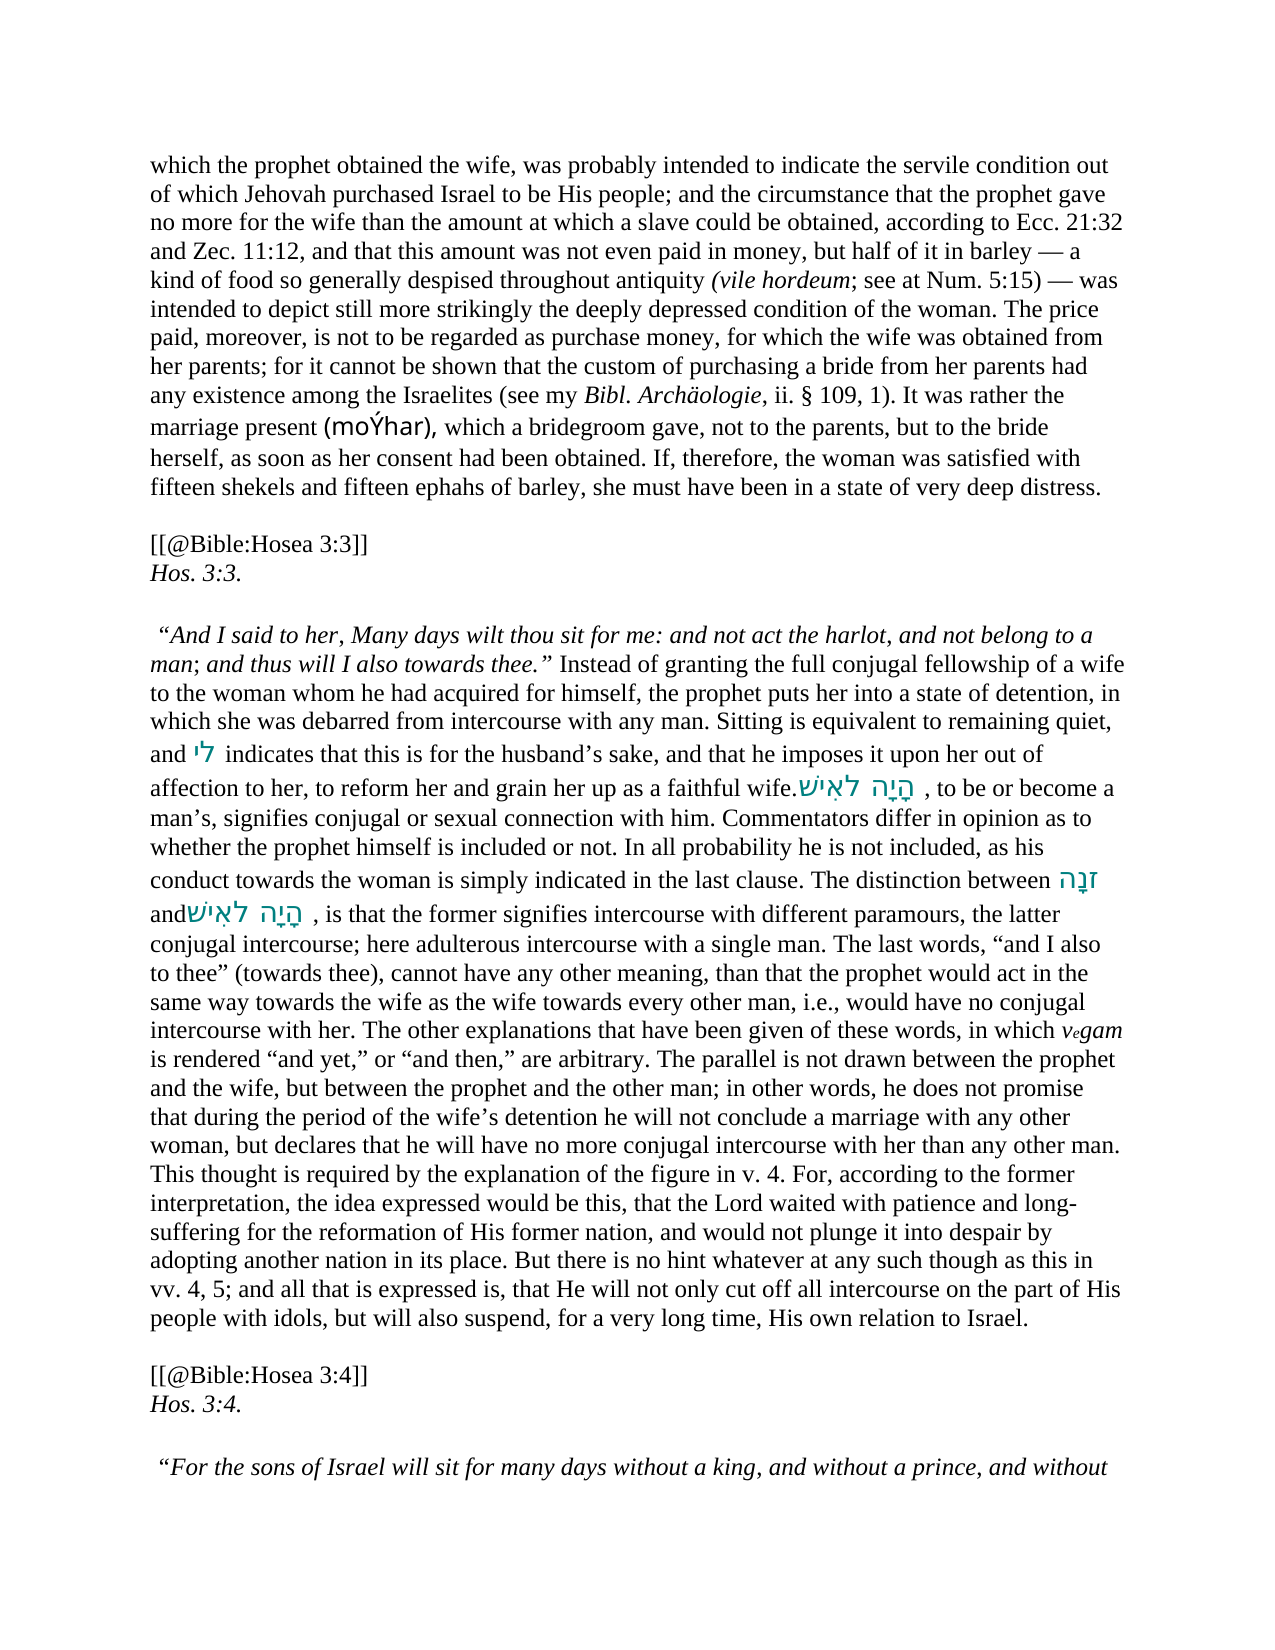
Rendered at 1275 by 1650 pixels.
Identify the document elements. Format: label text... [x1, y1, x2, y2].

subtitle Hos. 3:4. [150, 1389, 1125, 1418]
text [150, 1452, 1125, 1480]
subtitle Hos. 3:3. [150, 558, 1125, 587]
text “And I said to her, Many days wilt thou sit for me: and not act the harlot, and not belong to a man; and thus will I also towards thee.” Instead of granting the full conjugal fellowship of a wife to the woman whom he had acquired for himself, the prophet puts her into a state of detention, in which she was debarred from intercourse with any man. Sitting is equivalent to remaining quiet, and לי indicates that this is for the husband’s sake, and that he imposes it upon her out of affection to her, to reform her and grain her up as a faithful wife.הָיָה לאִישׁ , to be or become a man’s, signifies conjugal or sexual connection with him. Commentators differ in opinion as to whether the prophet himself is included or not. In all probability he is not included, as his conduct towards the woman is simply indicated in the last clause. The distinction between זנָה andהָיָה לאִישׁ , is that the former signifies intercourse with different paramours, the latter conjugal intercourse; here adulterous intercourse with a single man. The last words, “and I also to thee” (towards thee), cannot have any other meaning, than that the prophet would act in the same way towards the wife as the wife towards every other man, i.e., would have no conjugal intercourse with her. The other explanations that have been given of these words, in which vegam is rendered “and yet,” or “and then,” are arbitrary. The parallel is not drawn between the prophet and the wife, but between the prophet and the other man; in other words, he does not promise that during the period of the wife’s detention he will not conclude a marriage with any other woman, but declares that he will have no more conjugal intercourse with her than any other man. This thought is required by the explanation of the figure in v. 4. For, according to the former interpretation, the idea expressed would be this, that the Lord waited with patience and long-suffering for the reformation of His former nation, and would not plunge it into despair by adopting another nation in its place. But there is no hint whatever at any such though as this in vv. 4, 5; and all that is expressed is, that He will not only cut off all intercourse on the part of His people with idols, but will also suspend, for a very long time, His own relation to Israel. [150, 620, 1125, 1332]
text [[@Bible:Hosea 3:4]] [150, 1361, 1125, 1389]
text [150, 150, 1125, 500]
text [[@Bible:Hosea 3:3]] [150, 529, 1125, 558]
